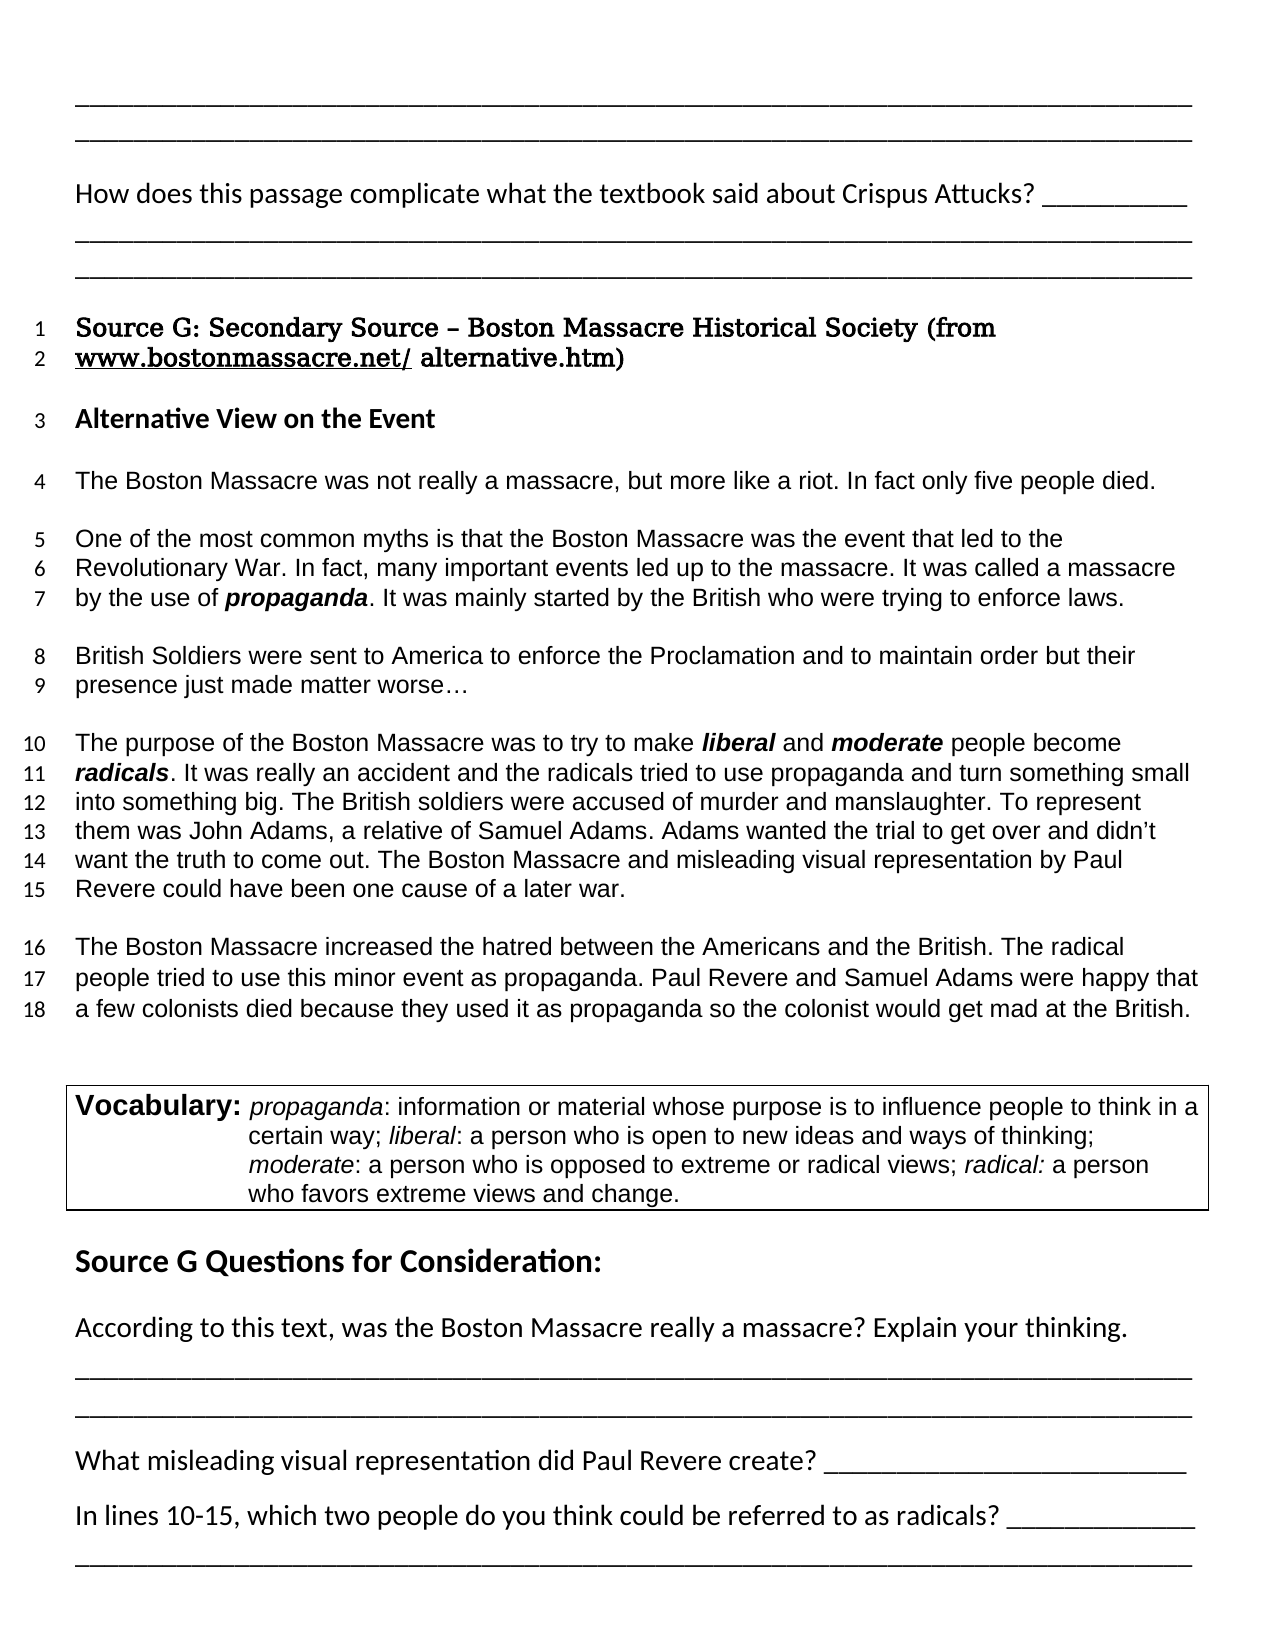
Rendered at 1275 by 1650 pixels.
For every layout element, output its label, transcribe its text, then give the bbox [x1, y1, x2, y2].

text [75, 75, 1200, 146]
text According to this text, was the Boston Massacre really a massacre? Explain your thinking. __________________________________________________________________________________________________________________________________________________________ [75, 1309, 1200, 1422]
text The Boston Massacre was not really a massacre, but more like a riot. In fact only five people died. [75, 465, 1200, 494]
text The purpose of the Boston Massacre was to try to make liberal and moderate people become radicals. It was really an accident and the radicals tried to use propaganda and turn something small into something big. The British soldiers were accused of murder and manslaughter. To represent them was John Adams, a relative of Samuel Adams. Adams wanted the trial to get over and didn’t want the truth to come out. The Boston Massacre and misleading visual representation by Paul Revere could have been one cause of a later war. [75, 728, 1200, 903]
text The Boston Massacre increased the hatred between the Americans and the British. The radical people tried to use this minor event as propaganda. Paul Revere and Samuel Adams were happy that a few colonists died because they used it as propaganda so the colonist would get mad at the British. [75, 932, 1200, 1053]
text Alternative View on the Event [75, 401, 1200, 436]
text How does this passage complicate what the textbook said about Crispus Attucks? __________ __________________________________________________________________________________________________________________________________________________________ [75, 175, 1200, 282]
text Source G Questions for Consideration: [75, 1240, 1200, 1280]
text Vocabulary: propaganda: information or material whose purpose is to influence people to think in a certain way; liberal: a person who is open to new ideas and ways of thinking; moderate: a person who is opposed to extreme or radical views; radical: a person who favors extreme views and change. [67, 1086, 1208, 1209]
text Source G: Secondary Source – Boston Massacre Historical Society (from www.bostonmassacre.net/ alternative.htm) [75, 311, 1200, 371]
text What misleading visual representation did Paul Revere create? _________________________ [75, 1442, 1200, 1477]
text One of the most common myths is that the Boston Massacre was the event that led to the Revolutionary War. In fact, many important events led up to the massacre. It was called a massacre by the use of propaganda. It was mainly started by the British who were trying to enforce laws. [75, 524, 1200, 611]
text In lines 10-15, which two people do you think could be referred to as radicals? _____________ _____________________________________________________________________________ [75, 1497, 1200, 1571]
text British Soldiers were sent to America to enforce the Proclamation and to maintain order but their presence just made matter worse… [75, 640, 1200, 699]
